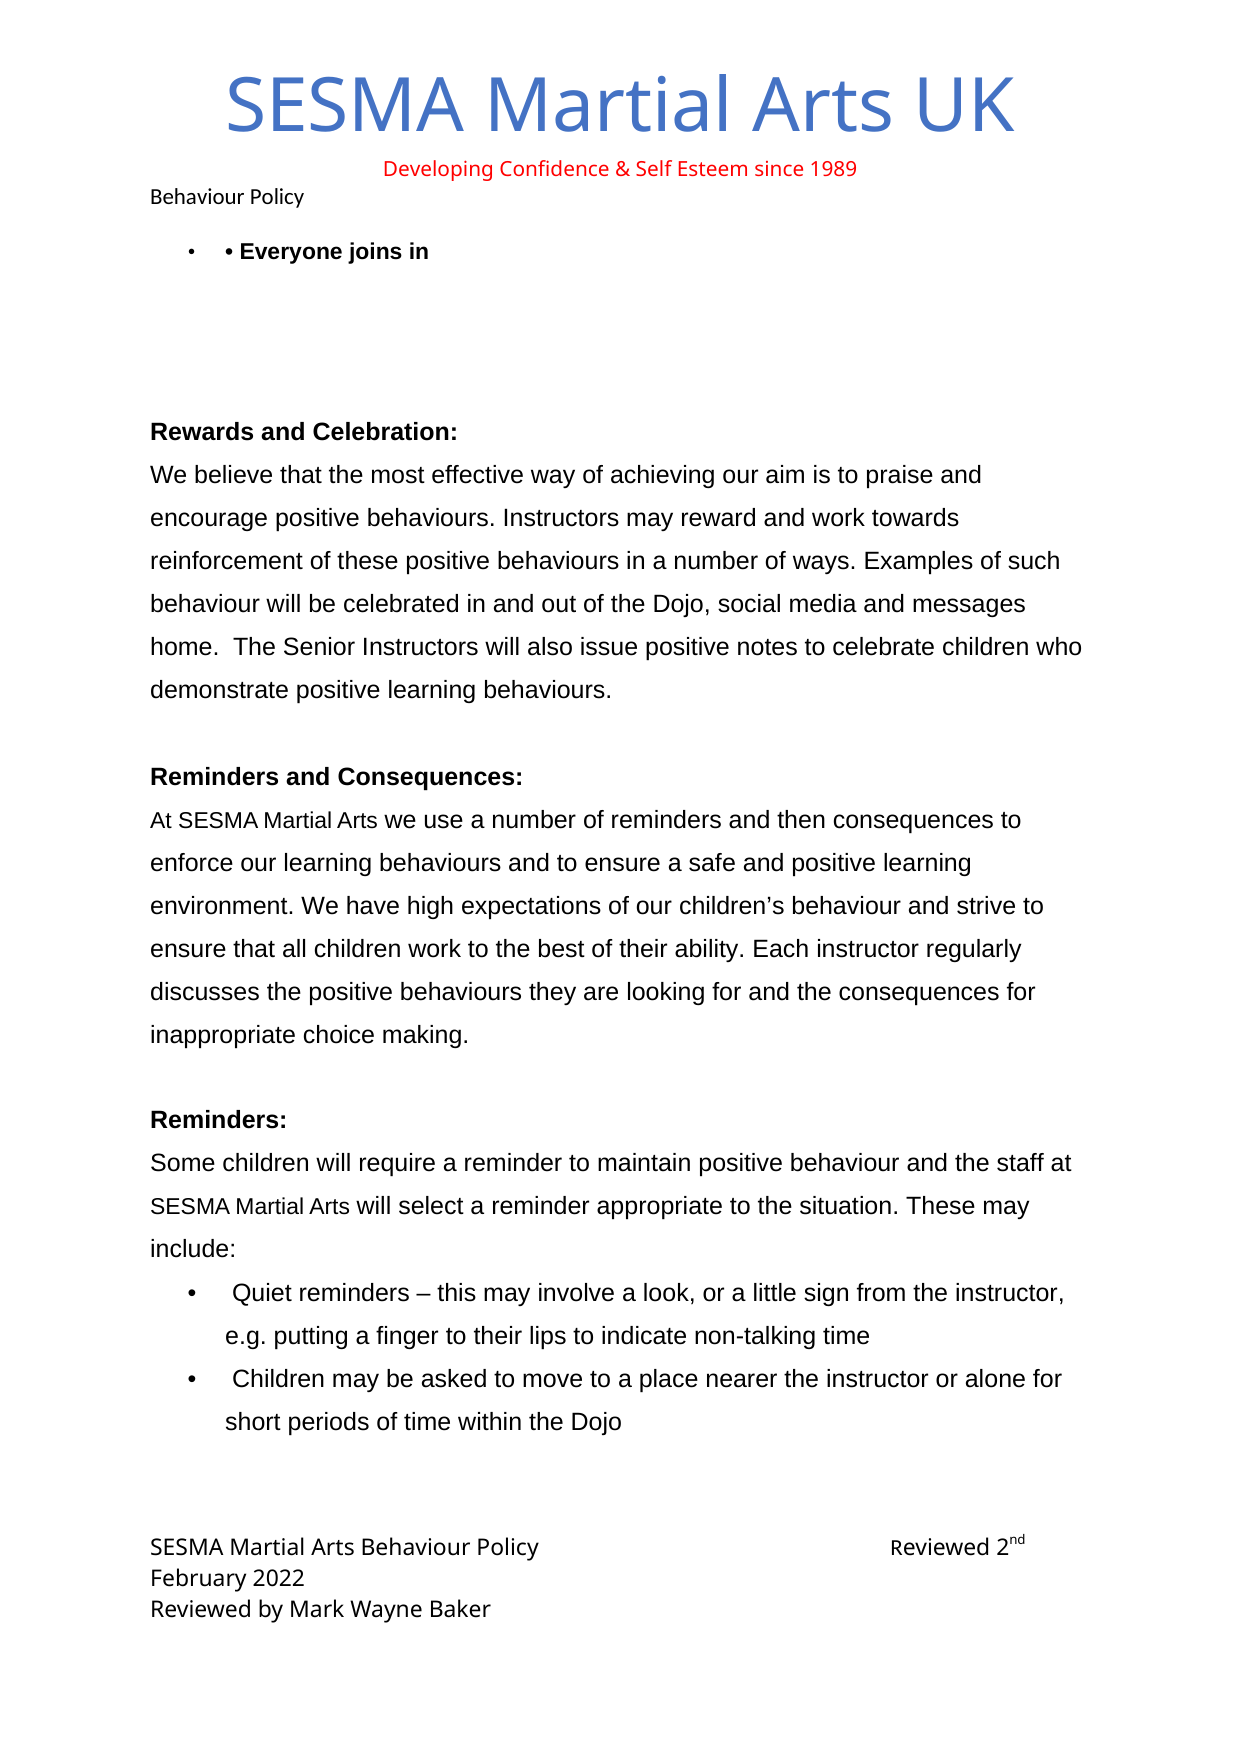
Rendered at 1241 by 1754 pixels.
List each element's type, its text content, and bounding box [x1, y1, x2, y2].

list Quiet reminders – this may involve a look, or a little sign from the instructor, e.g. putting a finger to their lips to indicate non-talking time [187, 1278, 1090, 1349]
text Some children will require a reminder to maintain positive behaviour and the staff at SESMA Martial Arts will select a reminder appropriate to the situation. These may include: [150, 1148, 1090, 1263]
text Reminders: [150, 1105, 1090, 1134]
list • Everyone joins in [187, 238, 1090, 264]
text Reminders and Consequences: [150, 762, 1090, 790]
text At SESMA Martial Arts we use a number of reminders and then consequences to enforce our learning behaviours and to ensure a safe and positive learning environment. We have high expectations of our children’s behaviour and strive to ensure that all children work to the best of their ability. Each instructor regularly discusses the positive behaviours they are looking for and the consequences for inappropriate choice making. [150, 805, 1090, 1091]
text Rewards and Celebration: [150, 417, 1090, 445]
list Children may be asked to move to a place nearer the instructor or alone for short periods of time within the Dojo [187, 1364, 1090, 1436]
text We believe that the most effective way of achieving our aim is to praise and encourage positive behaviours. Instructors may reward and work towards reinforcement of these positive behaviours in a number of ways. Examples of such behaviour will be celebrated in and out of the Dojo, social media and messages home. The Senior Instructors will also issue positive notes to celebrate children who demonstrate positive learning behaviours. [150, 460, 1090, 704]
